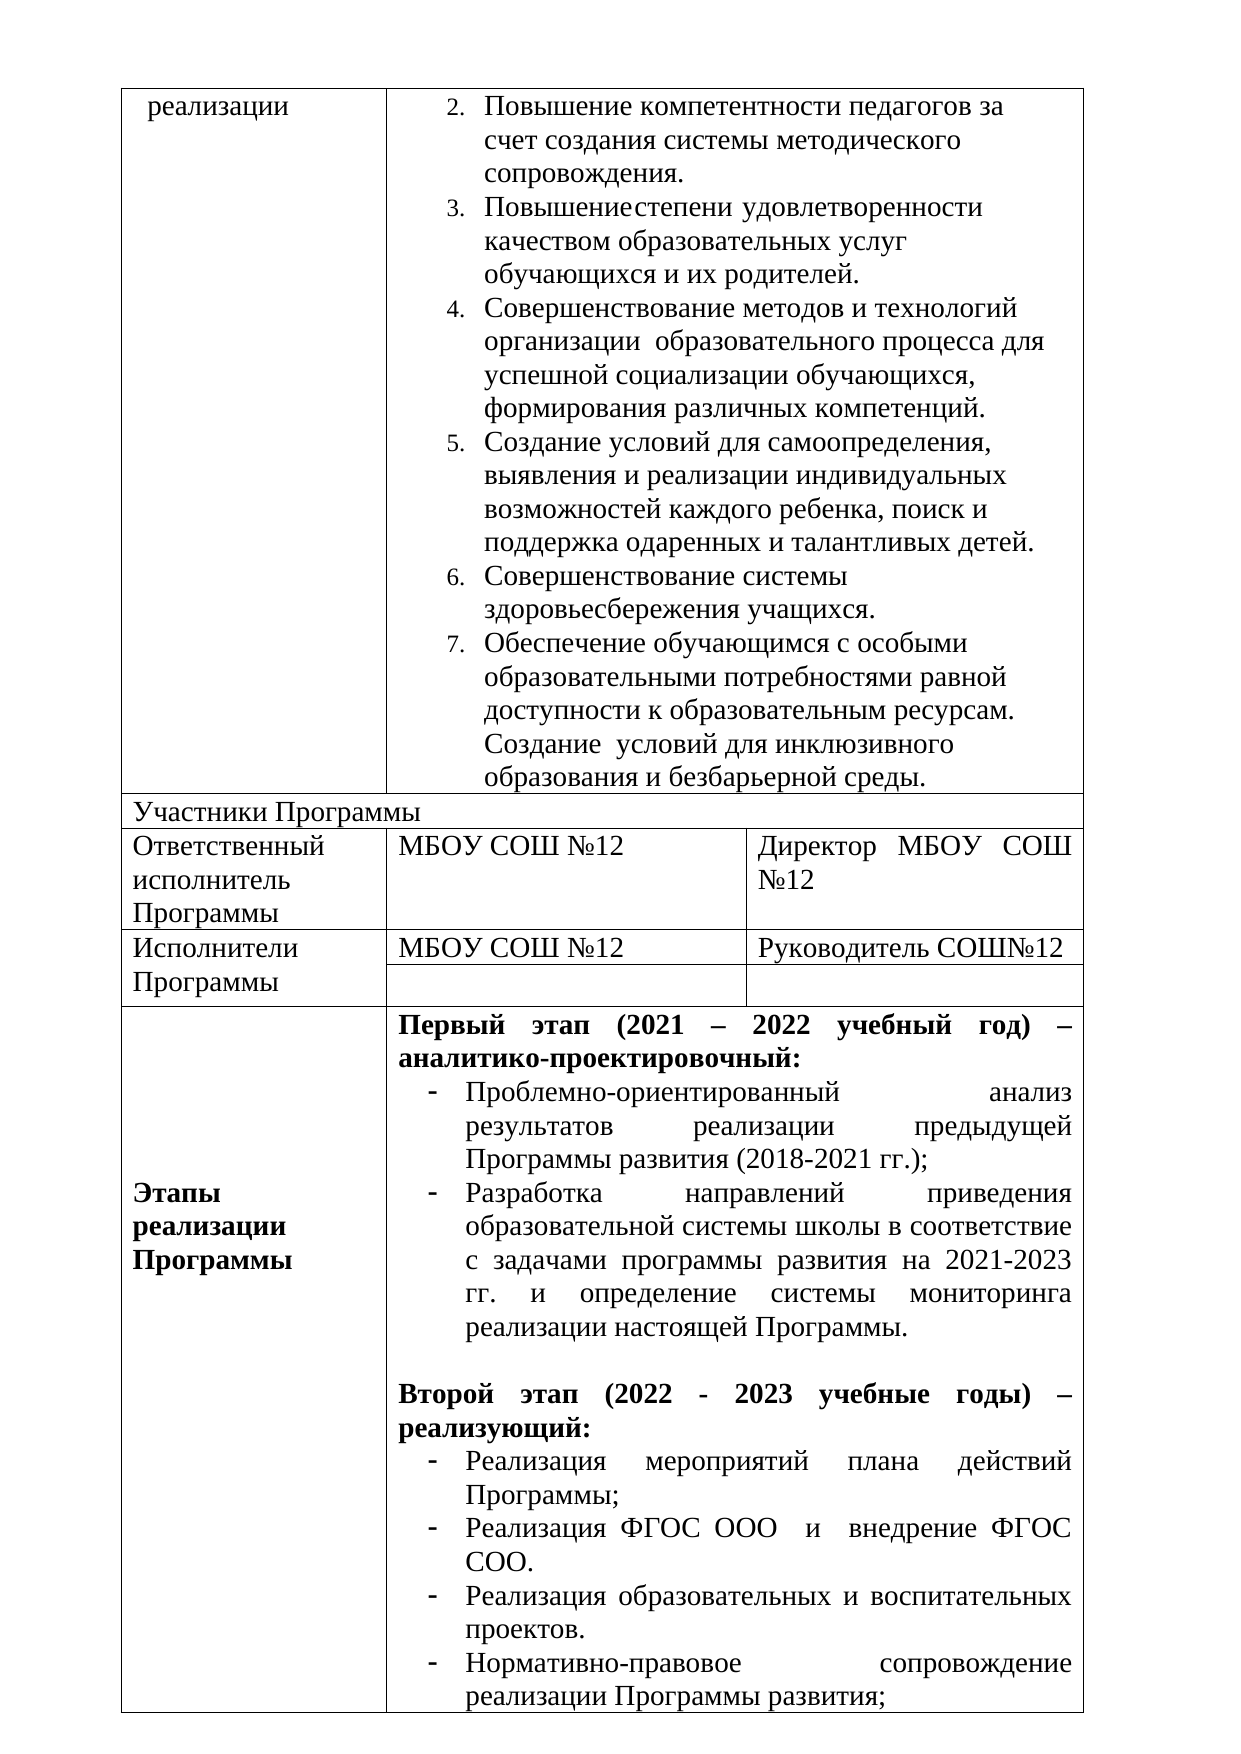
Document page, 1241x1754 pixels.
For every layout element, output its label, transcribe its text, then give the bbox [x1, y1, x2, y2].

table_cell Ответственный исполнитель Программы [122, 829, 386, 929]
table_cell [747, 965, 1083, 1006]
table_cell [387, 89, 1083, 793]
table_cell Директор МБОУ СОШ №12 [747, 829, 1083, 929]
table_cell [387, 965, 746, 1006]
table_cell Участники Программы [122, 794, 1083, 827]
table_cell МБОУ СОШ №12 [387, 829, 746, 929]
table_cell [122, 1007, 386, 1712]
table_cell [387, 1007, 1083, 1712]
table_cell Исполнители Программы [122, 930, 386, 1006]
table_cell Руководитель СОШ№12 [747, 930, 1083, 964]
table_cell МБОУ СОШ №12 [387, 930, 746, 964]
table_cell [122, 89, 386, 793]
